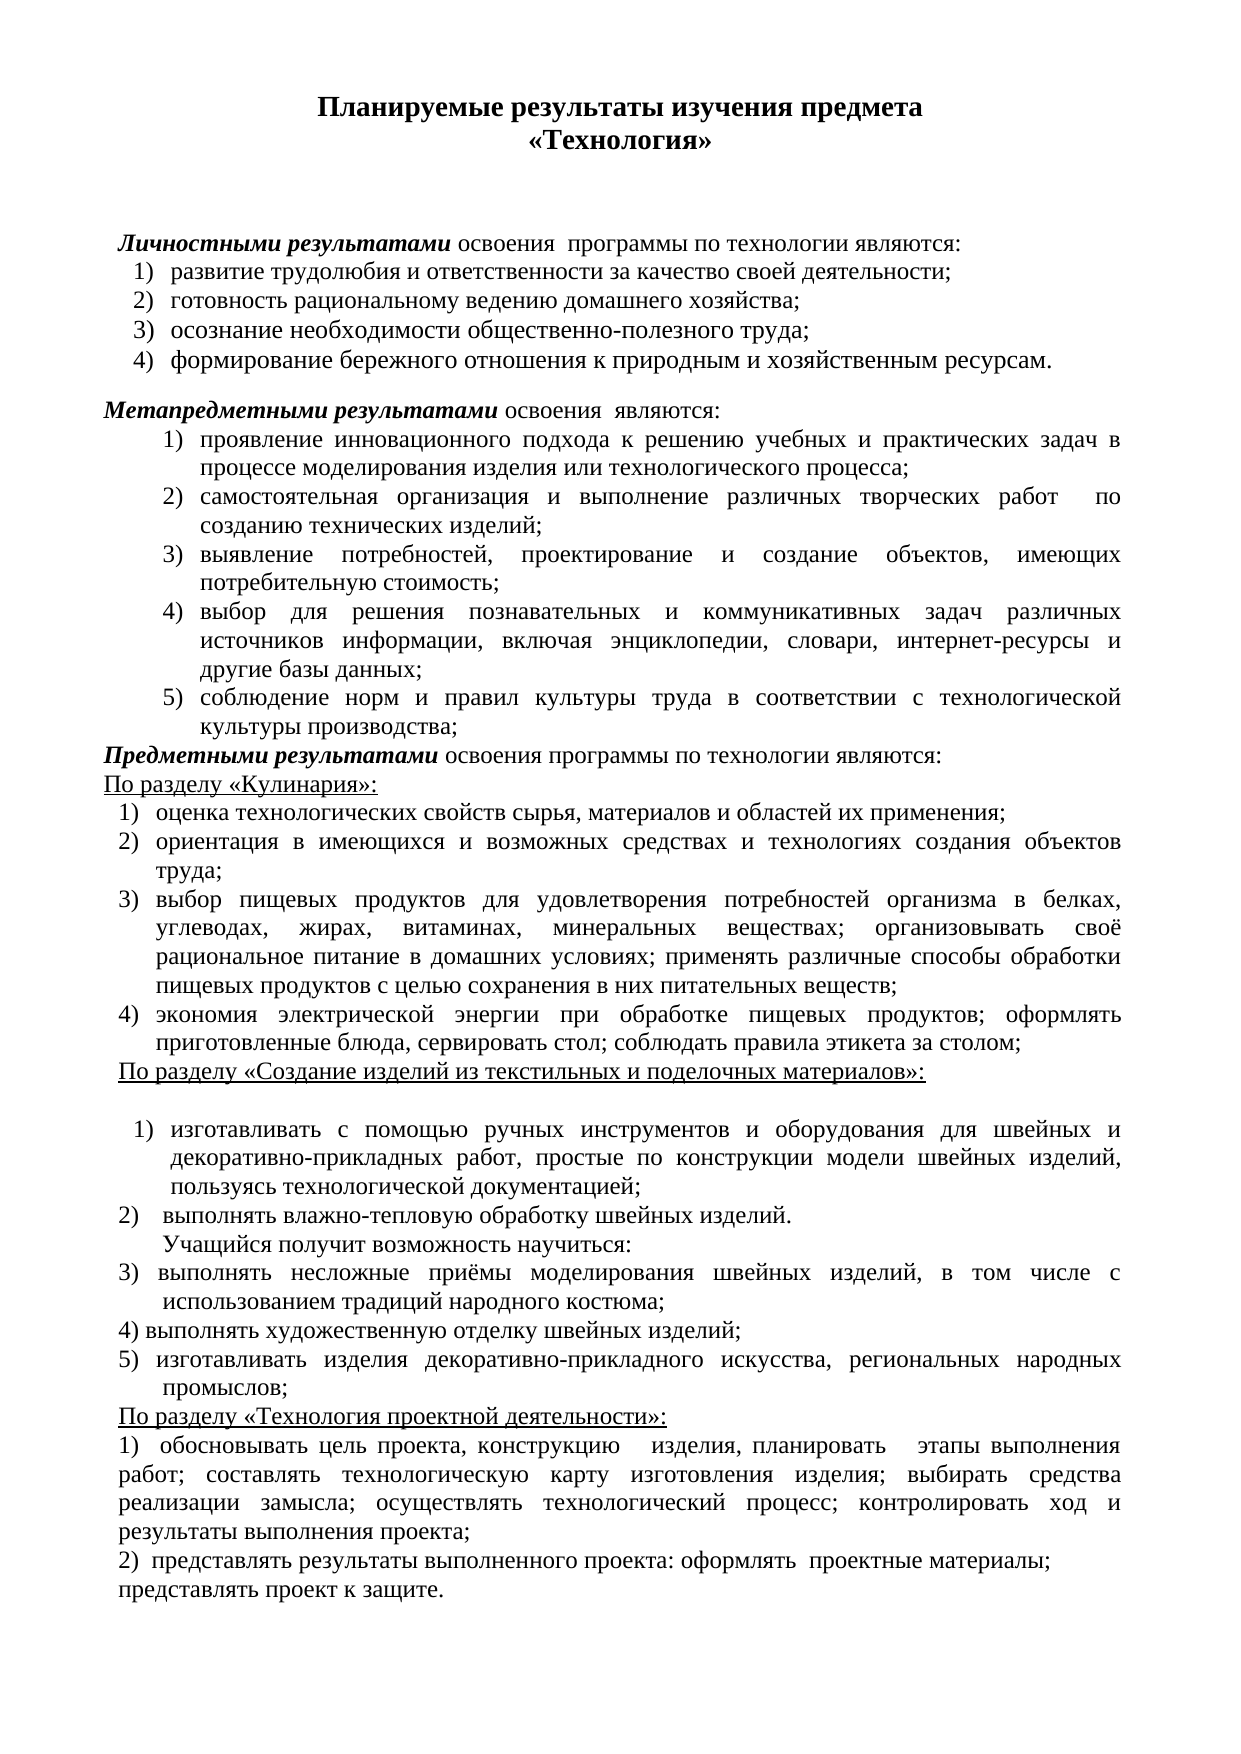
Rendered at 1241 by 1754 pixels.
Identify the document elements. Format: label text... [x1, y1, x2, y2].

text Учащийся получит возможность научиться: [118, 1229, 1122, 1257]
text По разделу «Кулинария»: [29, 769, 1122, 797]
text Предметными результатами освоения программы по технологии являются: [29, 740, 1122, 769]
text 3) выполнять несложные приёмы моделирования швейных изделий, в том числе с использованием традиций народного костюма; [118, 1257, 1122, 1315]
list формирование бережного отношения к природным и хозяйственным ресурсам. [133, 344, 1122, 374]
text 5) изготавливать изделия декоративно-прикладного искусства, региональных народных промыслов; [118, 1344, 1122, 1401]
text Личностными результатами освоения программы по технологии являются: [118, 228, 1122, 256]
list самостоятельная организация и выполнение различных творческих работ по созданию технических изделий; [162, 481, 1122, 539]
list оценка технологических свойств сырья, материалов и областей их применения; [118, 797, 1122, 826]
text Планируемые результаты изучения предмета [118, 89, 1122, 122]
list выполнять влажно-тепловую обработку швейных изделий. [118, 1200, 1122, 1229]
list осознание необходимости общественно-полезного труда; [133, 314, 1122, 344]
list выбор для решения познавательных и коммуникативных задач различных источников информации, включая энциклопедии, словари, интернет-ресурсы и другие базы данных; [162, 596, 1122, 682]
list выявление потребностей, проектирование и создание объектов, имеющих потребительную стоимость; [162, 539, 1122, 596]
text 1) обосновывать цель проекта, конструкцию изделия, планировать этапы выполнения работ; составлять технологическую карту изготовления изделия; выбирать средства реализации замысла; осуществлять технологический процесс; контролировать ход и результаты выполнения проекта; [118, 1430, 1122, 1545]
text «Технология» [118, 122, 1122, 156]
list готовность рациональному ведению домашнего хозяйства; [133, 285, 1122, 314]
text По разделу «Технология проектной деятельности»: [118, 1401, 1122, 1430]
text По разделу «Создание изделий из текстильных и поделочных материалов»: [118, 1056, 1122, 1085]
list экономия электрической энергии при обработке пищевых продуктов; оформлять приготовленные блюда, сервировать стол; соблюдать правила этикета за столом; [118, 999, 1122, 1056]
list развитие трудолюбия и ответственности за качество своей деятельности; [133, 256, 1122, 285]
list ориентация в имеющихся и возможных средствах и технологиях создания объектов труда; [118, 826, 1122, 884]
text Метапредметными результатами освоения являются: [29, 395, 1122, 424]
list соблюдение норм и правил культуры труда в соответствии с технологической культуры производства; [162, 682, 1122, 740]
text 4) выполнять художественную отделку швейных изделий; [118, 1315, 1122, 1344]
list изготавливать с помощью ручных инструментов и оборудования для швейных и декоративно-прикладных работ, простые по конструкции модели швейных изделий, пользуясь технологической документацией; [133, 1114, 1122, 1200]
list проявление инновационного подхода к решению учебных и практических задач в процессе моделирования изделия или технологического процесса; [162, 424, 1122, 481]
list выбор пищевых продуктов для удовлетворения потребностей организма в белках, углеводах, жирах, витаминах, минеральных веществах; организовывать своё рациональное питание в домашних условиях; применять различные способы обработки пищевых продуктов с целью сохранения в них питательных веществ; [118, 884, 1122, 999]
text 2) представлять результаты выполненного проекта: оформлять проектные материалы; представлять проект к защите. [118, 1545, 1122, 1602]
